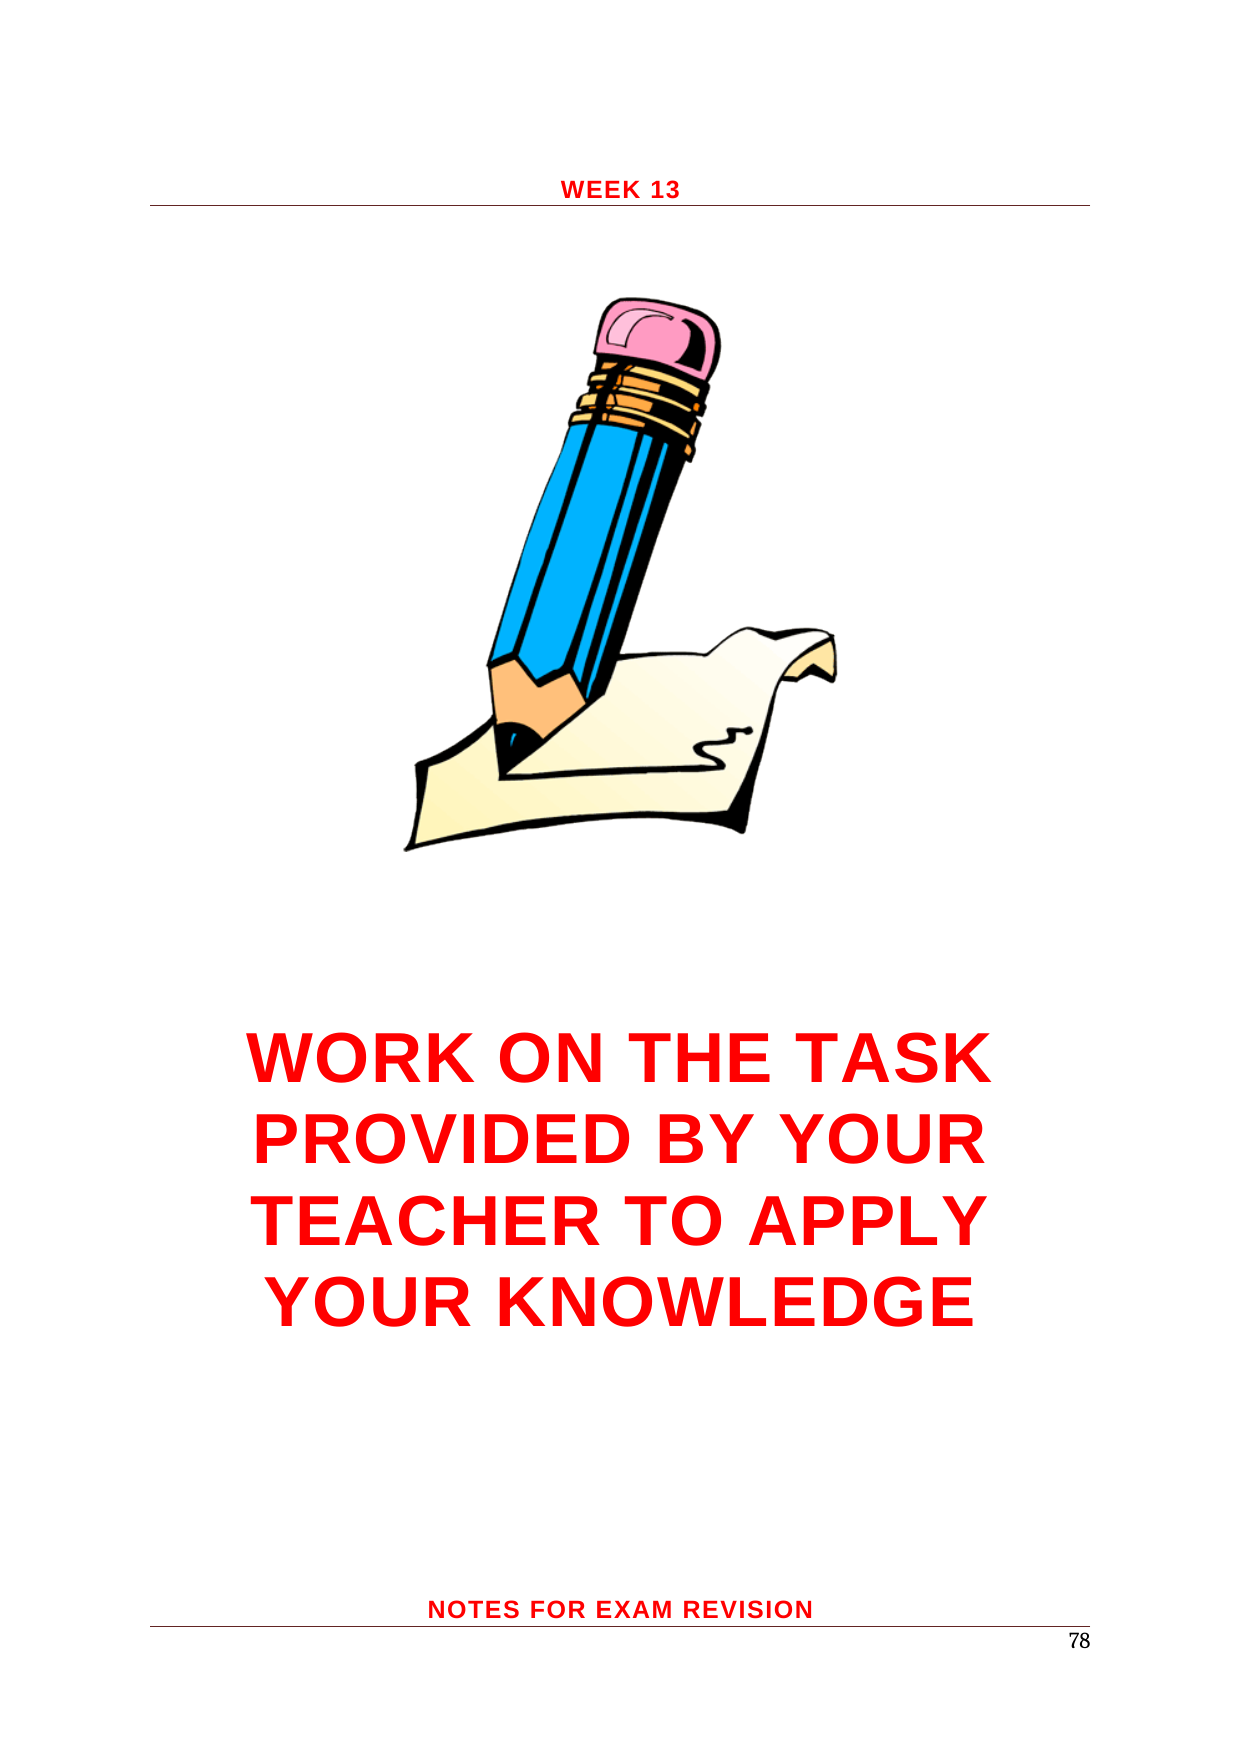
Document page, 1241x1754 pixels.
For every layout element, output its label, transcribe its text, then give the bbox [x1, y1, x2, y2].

subtitle Work on the task provided by your teacher to apply your knowledge [150, 1016, 1090, 1342]
picture [402, 296, 838, 852]
subtitle notes for exam revision [150, 1595, 1090, 1626]
subtitle week 13 [150, 174, 1090, 205]
